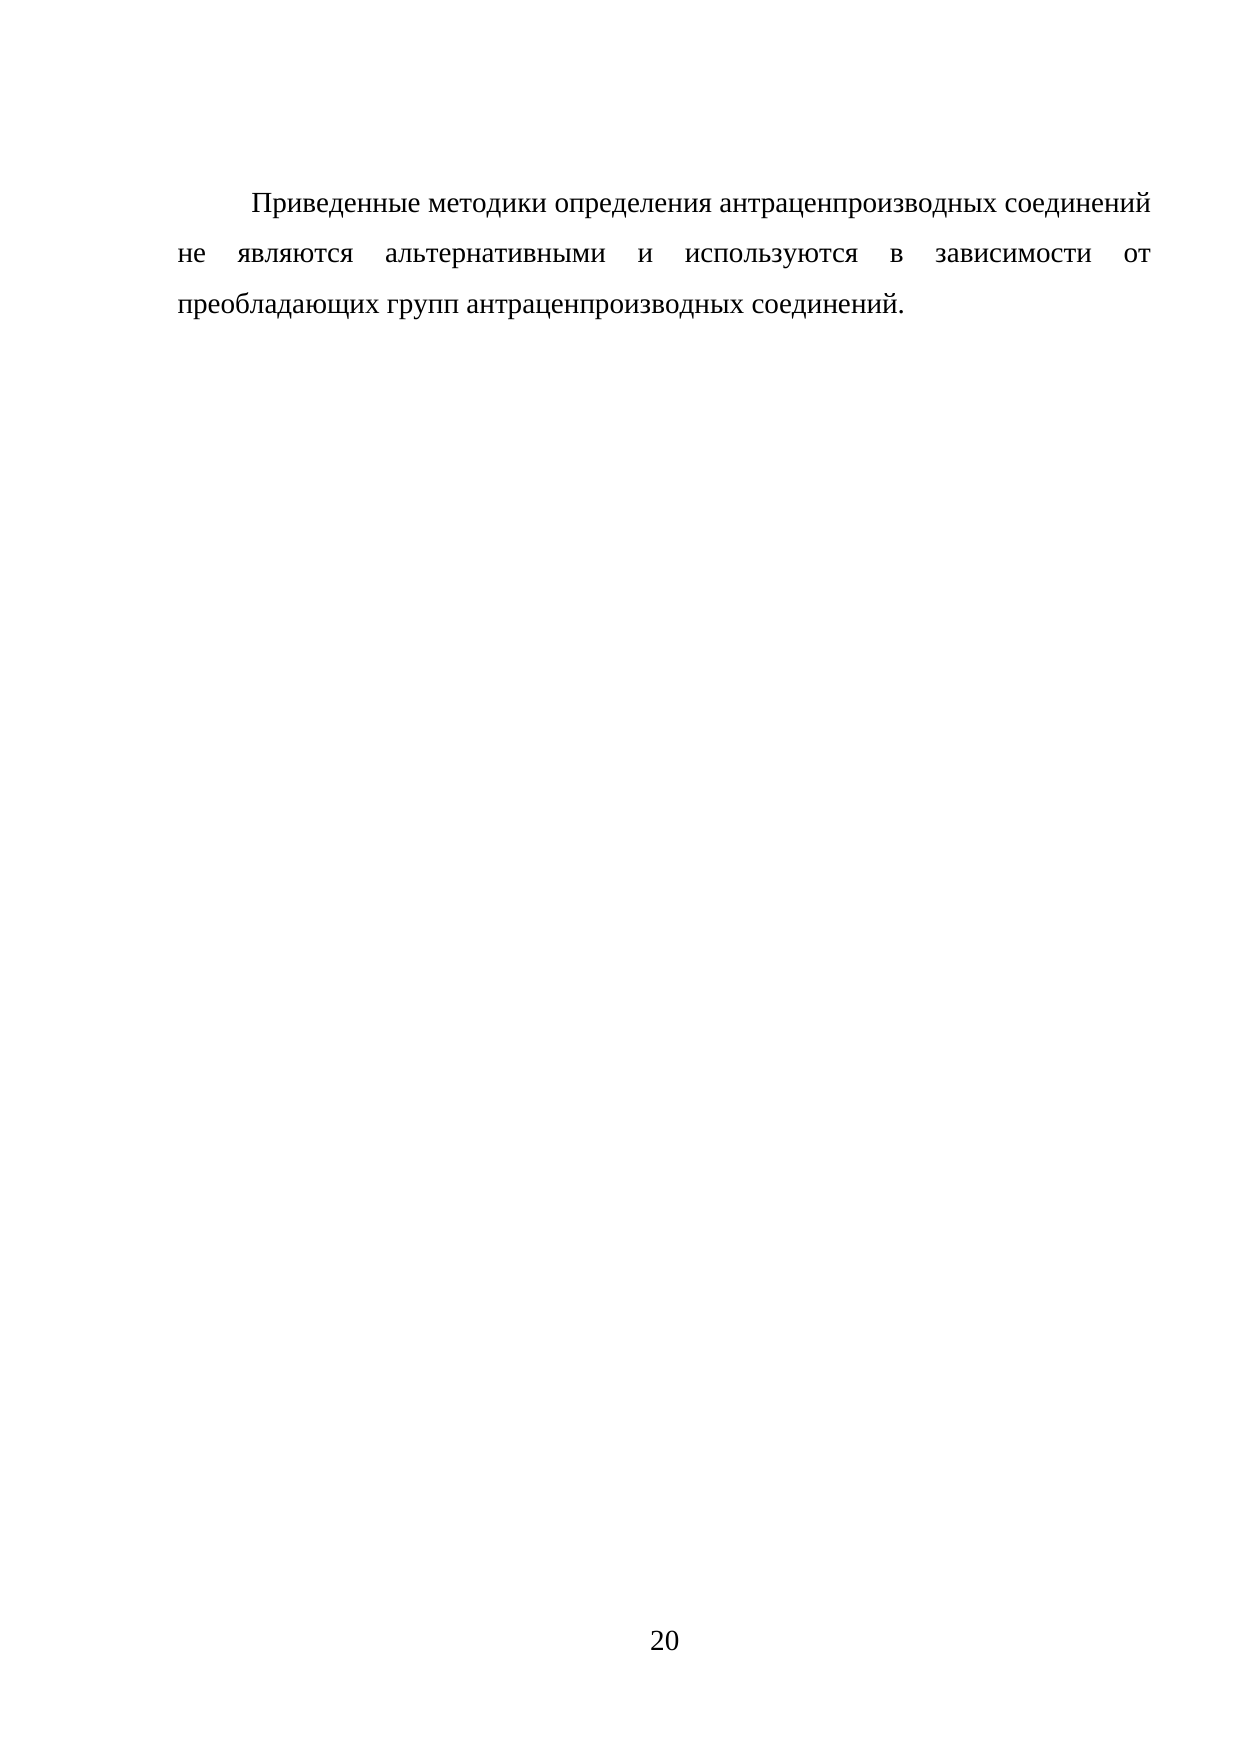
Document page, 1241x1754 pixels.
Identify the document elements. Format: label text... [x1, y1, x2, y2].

text Приведенные методики определения антраценпроизводных соединений не являются альтернативными и используются в зависимости от преобладающих групп антраценпроизводных соединений. [177, 185, 1152, 319]
